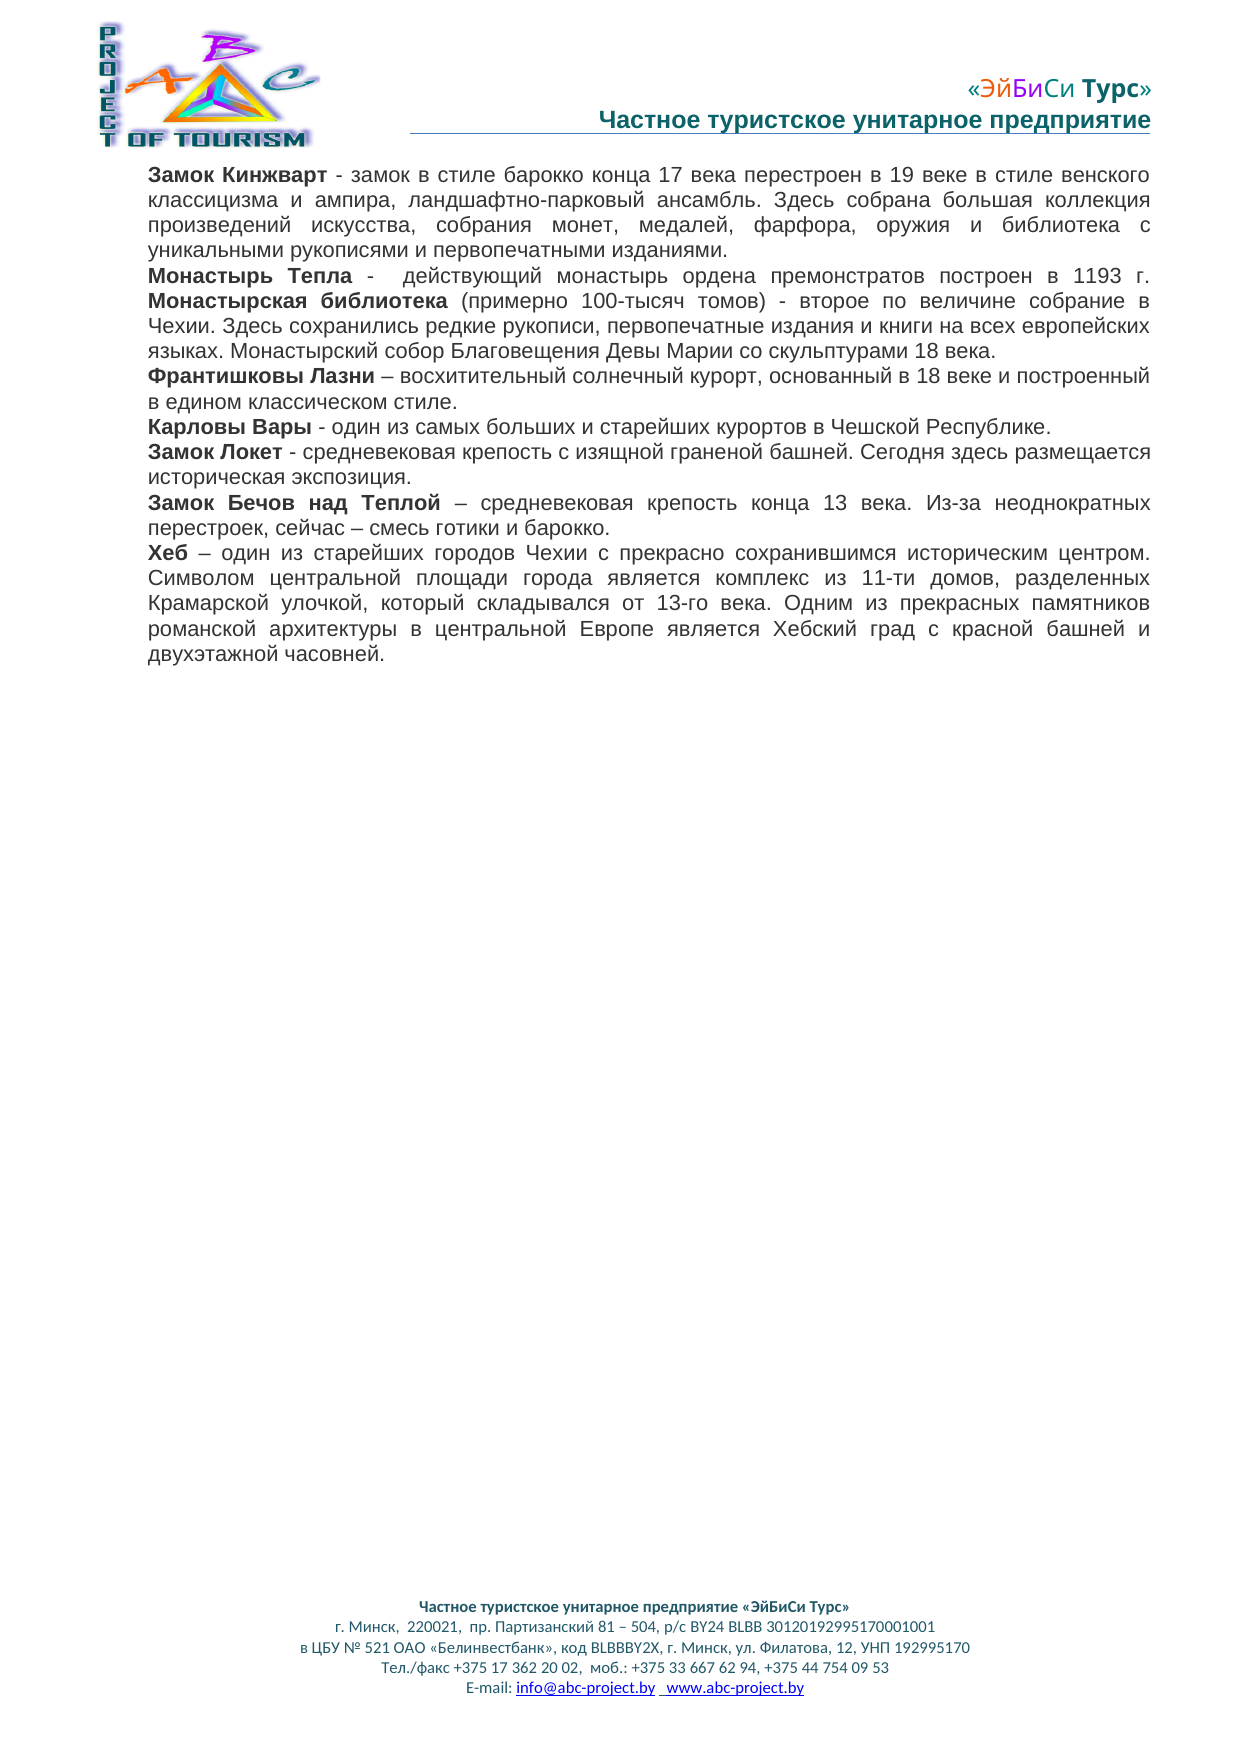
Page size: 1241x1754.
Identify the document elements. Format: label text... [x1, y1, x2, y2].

text Монастырь Тепла - действующий монастырь ордена премонстратов построен в 1193 г. Монастырская библиотека (примерно 100-тысяч томов) - второе по величине собрание в Чехии. Здесь сохранились редкие рукописи, первопечатные издания и книги на всех европейских языках. Монастырский собор Благовещения Девы Марии со скульптурами 18 века. [148, 262, 1152, 363]
text Франтишковы Лазни – восхитительный солнечный курорт, основанный в 18 веке и построенный в едином классическом стиле. [148, 363, 1152, 414]
text Замок Локет - средневековая крепость с изящной граненой башней. Сегодня здесь размещается историческая экспозиция. [148, 439, 1152, 489]
text Замок Кинжварт - замок в стиле барокко конца 17 века перестроен в 19 веке в стиле венского классицизма и ампира, ландшафтно-парковый ансамбль. Здесь собрана большая коллекция произведений искусства, собрания монет, медалей, фарфора, оружия и библиотека с уникальными рукописями и первопечатными изданиями. [148, 162, 1152, 262]
picture [92, 21, 321, 150]
text Карловы Вары - один из самых больших и старейших курортов в Чешской Республике. [148, 414, 1152, 439]
text Замок Бечов над Теплой – средневековая крепость конца 13 века. Из-за неоднократных перестроек, сейчас – смесь готики и барокко. [148, 489, 1152, 540]
text Хеб – один из старейших городов Чехии с прекрасно сохранившимся историческим центром. Символом центральной площади города является комплекс из 11-ти домов, разделенных Крамарской улочкой, который складывался от 13-го века. Одним из прекрасных памятников романской архитектуры в центральной Европе является Хебский град с красной башней и двухэтажной часовней. [148, 540, 1152, 666]
